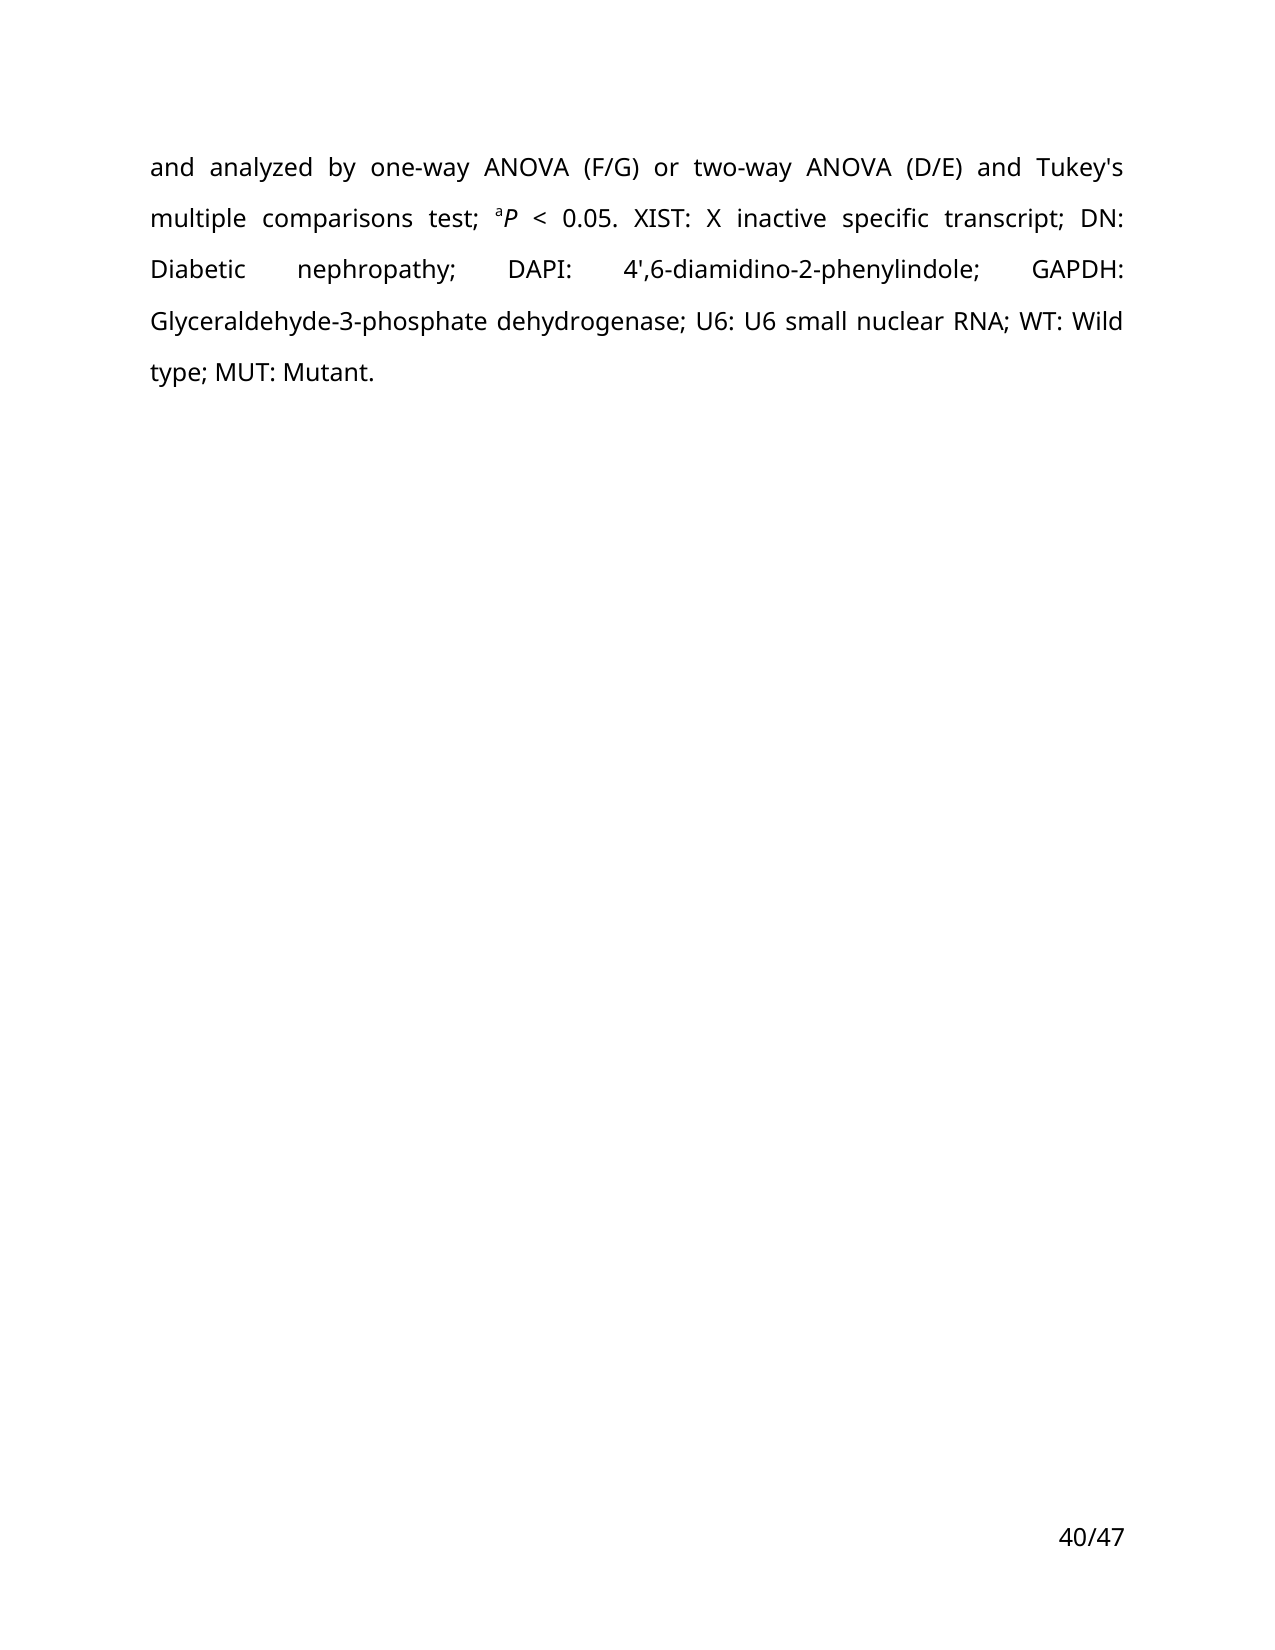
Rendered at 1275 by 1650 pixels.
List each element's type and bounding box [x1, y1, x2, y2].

text [150, 150, 1125, 388]
